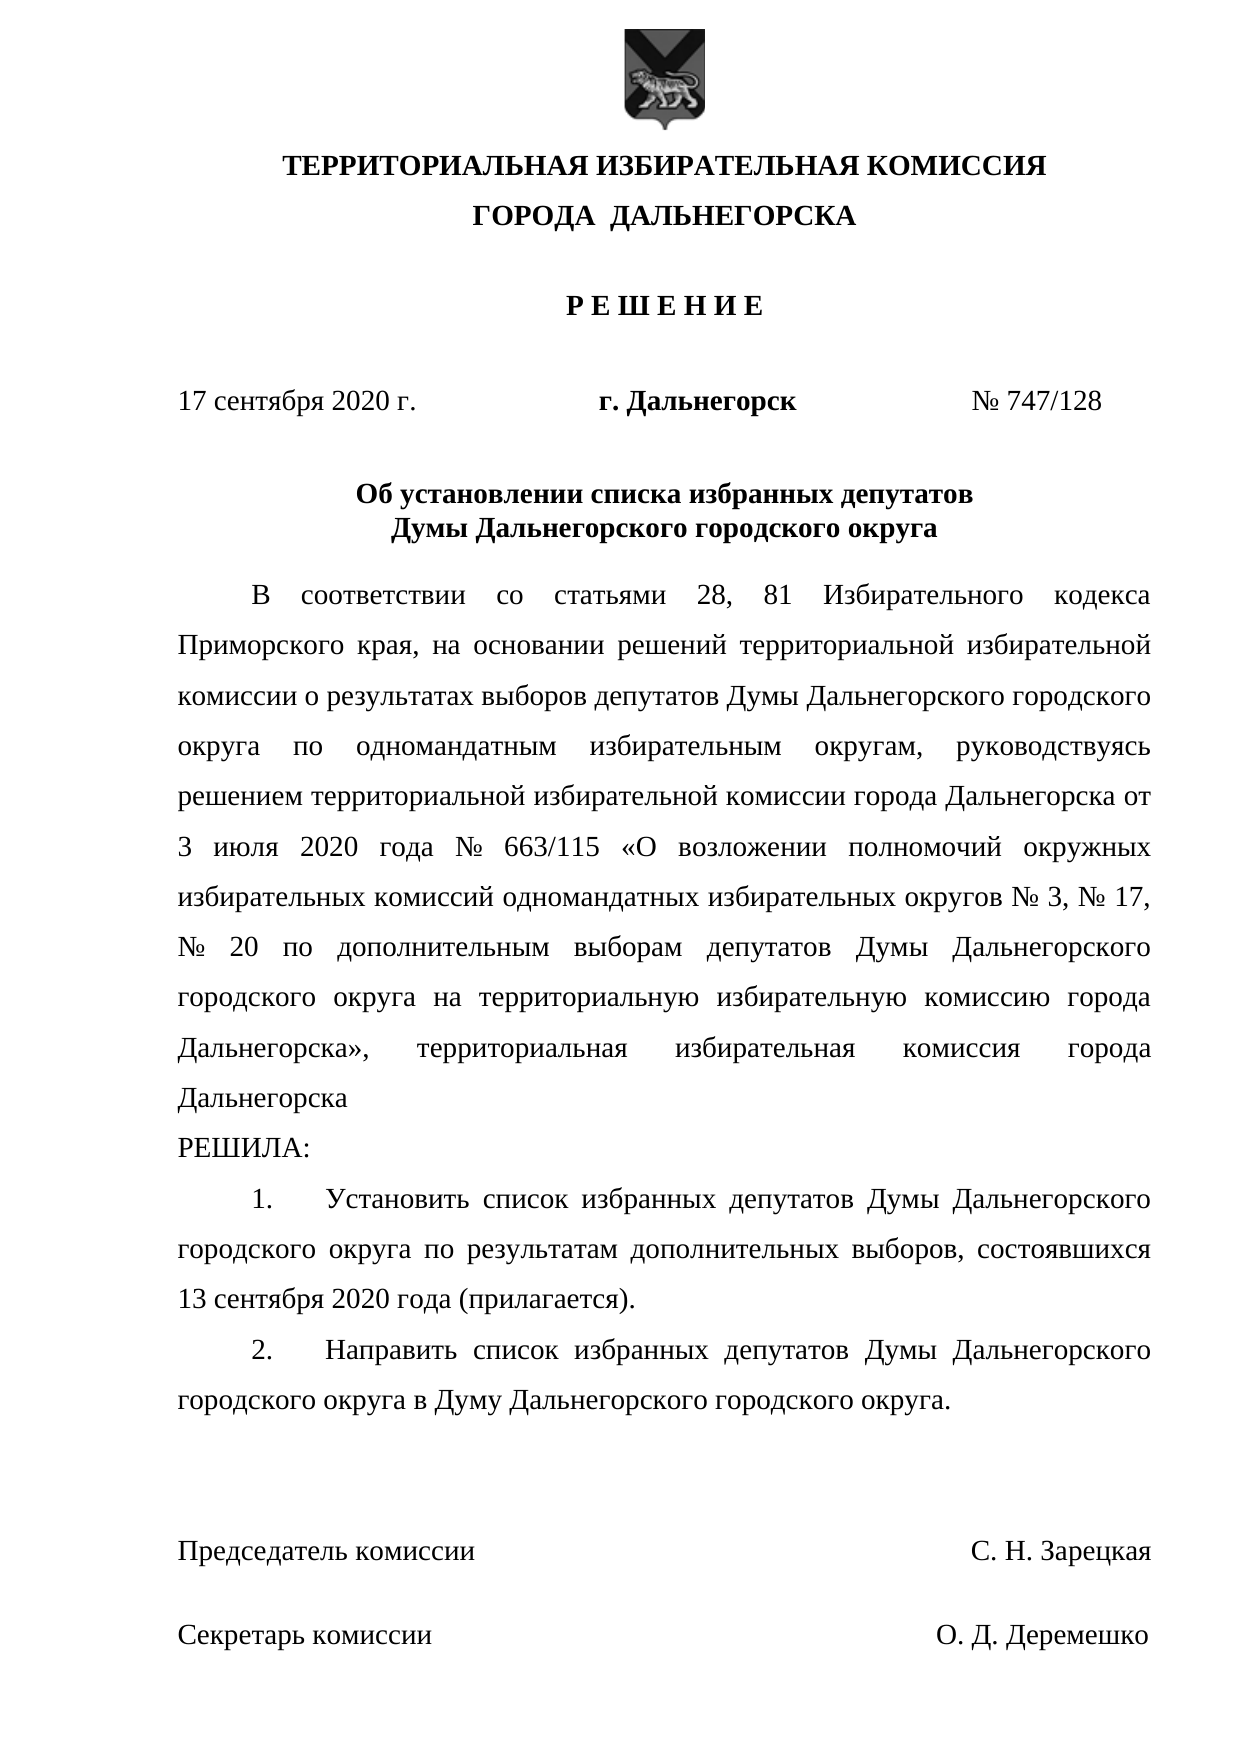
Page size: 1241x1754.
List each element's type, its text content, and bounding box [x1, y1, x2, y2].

picture [623, 29, 705, 132]
text Об установлении списка избранных депутатов [177, 476, 1152, 510]
text Секретарь комиссии О. Д. Деремешко [177, 1617, 1152, 1650]
text ГОРОДА ДАЛЬНЕГОРСКА [177, 198, 1152, 232]
list Направить список избранных депутатов Думы Дальнегорского городского округа в Думу Дальнегорского городского округа. [177, 1332, 1152, 1416]
text Думы Дальнегорского городского округа [177, 510, 1152, 543]
text 17 сентября 2020 г. г. Дальнегорск № 747/128 [177, 383, 1152, 417]
text ТЕРРИТОРИАЛЬНАЯ ИЗБИРАТЕЛЬНАЯ КОМИССИЯ [177, 148, 1152, 181]
text РЕШИЛА: [177, 1131, 1152, 1164]
subtitle Р Е Ш Е Н И Е [177, 288, 1152, 322]
list Установить список избранных депутатов Думы Дальнегорского городского округа по результатам дополнительных выборов, состоявшихся 13 сентября 2020 года (прилагается). [177, 1181, 1152, 1315]
text В соответствии со статьями 28, 81 Избирательного кодекса Приморского края, на основании решений территориальной избирательной комиссии о результатах выборов депутатов Думы Дальнегорского городского округа по одномандатным избирательным округам, руководствуясь решением территориальной избирательной комиссии города Дальнегорска от 3 июля 2020 года № 663/115 «О возложении полномочий окружных избирательных комиссий одномандатных избирательных округов № 3, № 17, № 20 по дополнительным выборам депутатов Думы Дальнегорского городского округа на территориальную избирательную комиссию города Дальнегорска», территориальная избирательная комиссия города Дальнегорска [177, 577, 1152, 1114]
text Председатель комиссии С. Н. Зарецкая [177, 1533, 1152, 1567]
